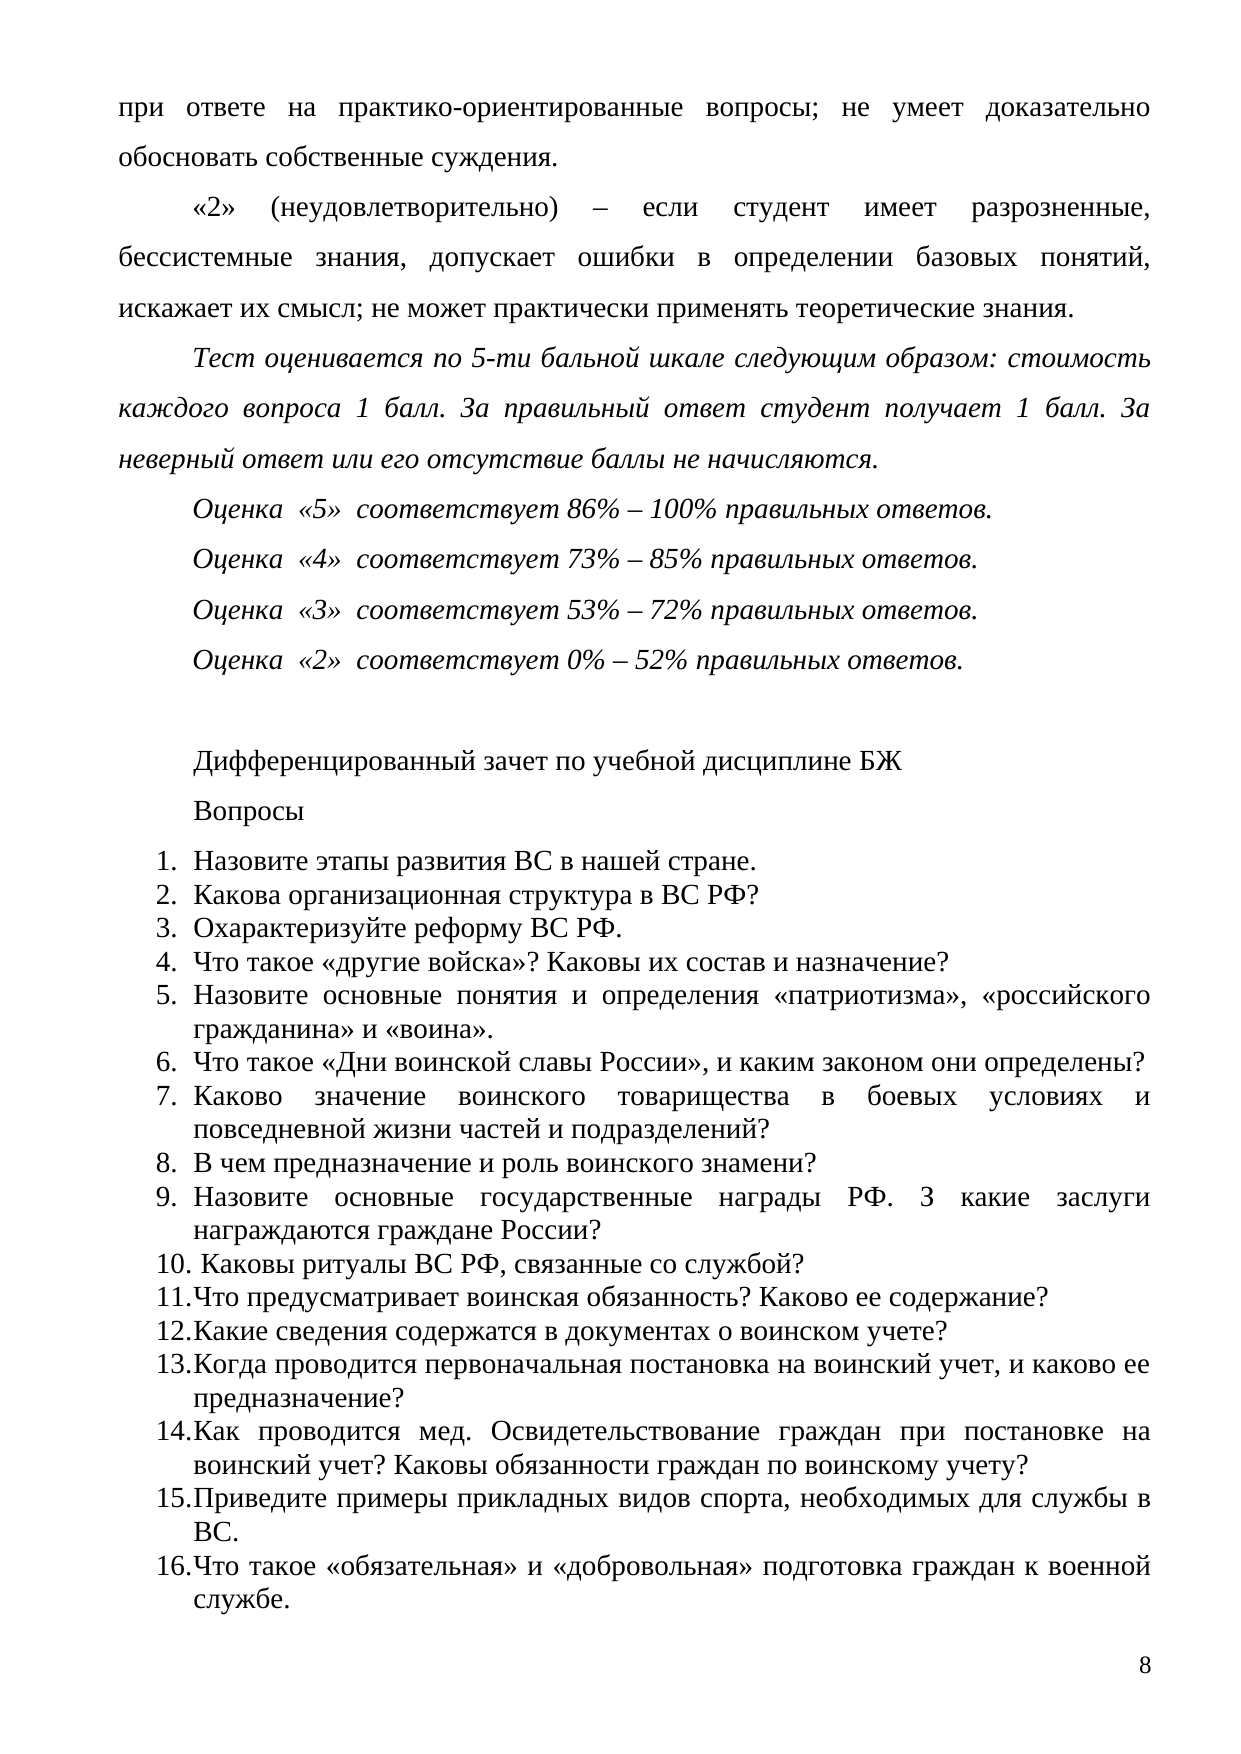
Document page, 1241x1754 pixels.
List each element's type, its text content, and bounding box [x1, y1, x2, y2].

list Что предусматривает воинская обязанность? Каково ее содержание? [156, 1279, 1152, 1313]
text «2» (неудовлетворительно) – если студент имеет разрозненные, бессистемные знания, допускает ошибки в определении базовых понятий, искажает их смысл; не может практически применять теоретические знания. [118, 189, 1152, 323]
list Назовите основные государственные награды РФ. З какие заслуги награждаются граждане России? [156, 1179, 1152, 1246]
text Дифференцированный зачет по учебной дисциплине БЖ [118, 743, 1152, 776]
list Что такое «другие войска»? Каковы их состав и назначение? [156, 944, 1152, 977]
text Тест оценивается по 5-ти бальной шкале следующим образом: стоимость каждого вопроса 1 балл. За правильный ответ студент получает 1 балл. За неверный ответ или его отсутствие баллы не начисляются. [118, 340, 1152, 474]
text Оценка «5» соответствует 86% – 100% правильных ответов. [118, 491, 1152, 525]
list Охарактеризуйте реформу ВС РФ. [156, 910, 1152, 944]
list Что такое «Дни воинской славы России», и каким законом они определены? [156, 1044, 1152, 1078]
list Какие сведения содержатся в документах о воинском учете? [156, 1313, 1152, 1346]
text Оценка «3» соответствует 53% – 72% правильных ответов. [118, 592, 1152, 625]
text Оценка «2» соответствует 0% – 52% правильных ответов. [118, 642, 1152, 676]
list Назовите этапы развития ВС в нашей стране. [156, 843, 1152, 877]
list Каковы ритуалы ВС РФ, связанные со службой? [156, 1246, 1152, 1279]
list Как проводится мед. Освидетельствование граждан при постановке на воинский учет? Каковы обязанности граждан по воинскому учету? [156, 1413, 1152, 1481]
list В чем предназначение и роль воинского знамени? [156, 1145, 1152, 1179]
list Какова организационная структура в ВС РФ? [156, 877, 1152, 910]
list Что такое «обязательная» и «добровольная» подготовка граждан к военной службе. [156, 1548, 1152, 1615]
list Приведите примеры прикладных видов спорта, необходимых для службы в ВС. [156, 1481, 1152, 1548]
list Каково значение воинского товарищества в боевых условиях и повседневной жизни частей и подразделений? [156, 1078, 1152, 1145]
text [118, 89, 1152, 172]
list Назовите основные понятия и определения «патриотизма», «российского гражданина» и «воина». [156, 977, 1152, 1044]
list Когда проводится первоначальная постановка на воинский учет, и каково ее предназначение? [156, 1346, 1152, 1413]
text Вопросы [118, 793, 1152, 827]
text Оценка «4» соответствует 73% – 85% правильных ответов. [118, 541, 1152, 575]
